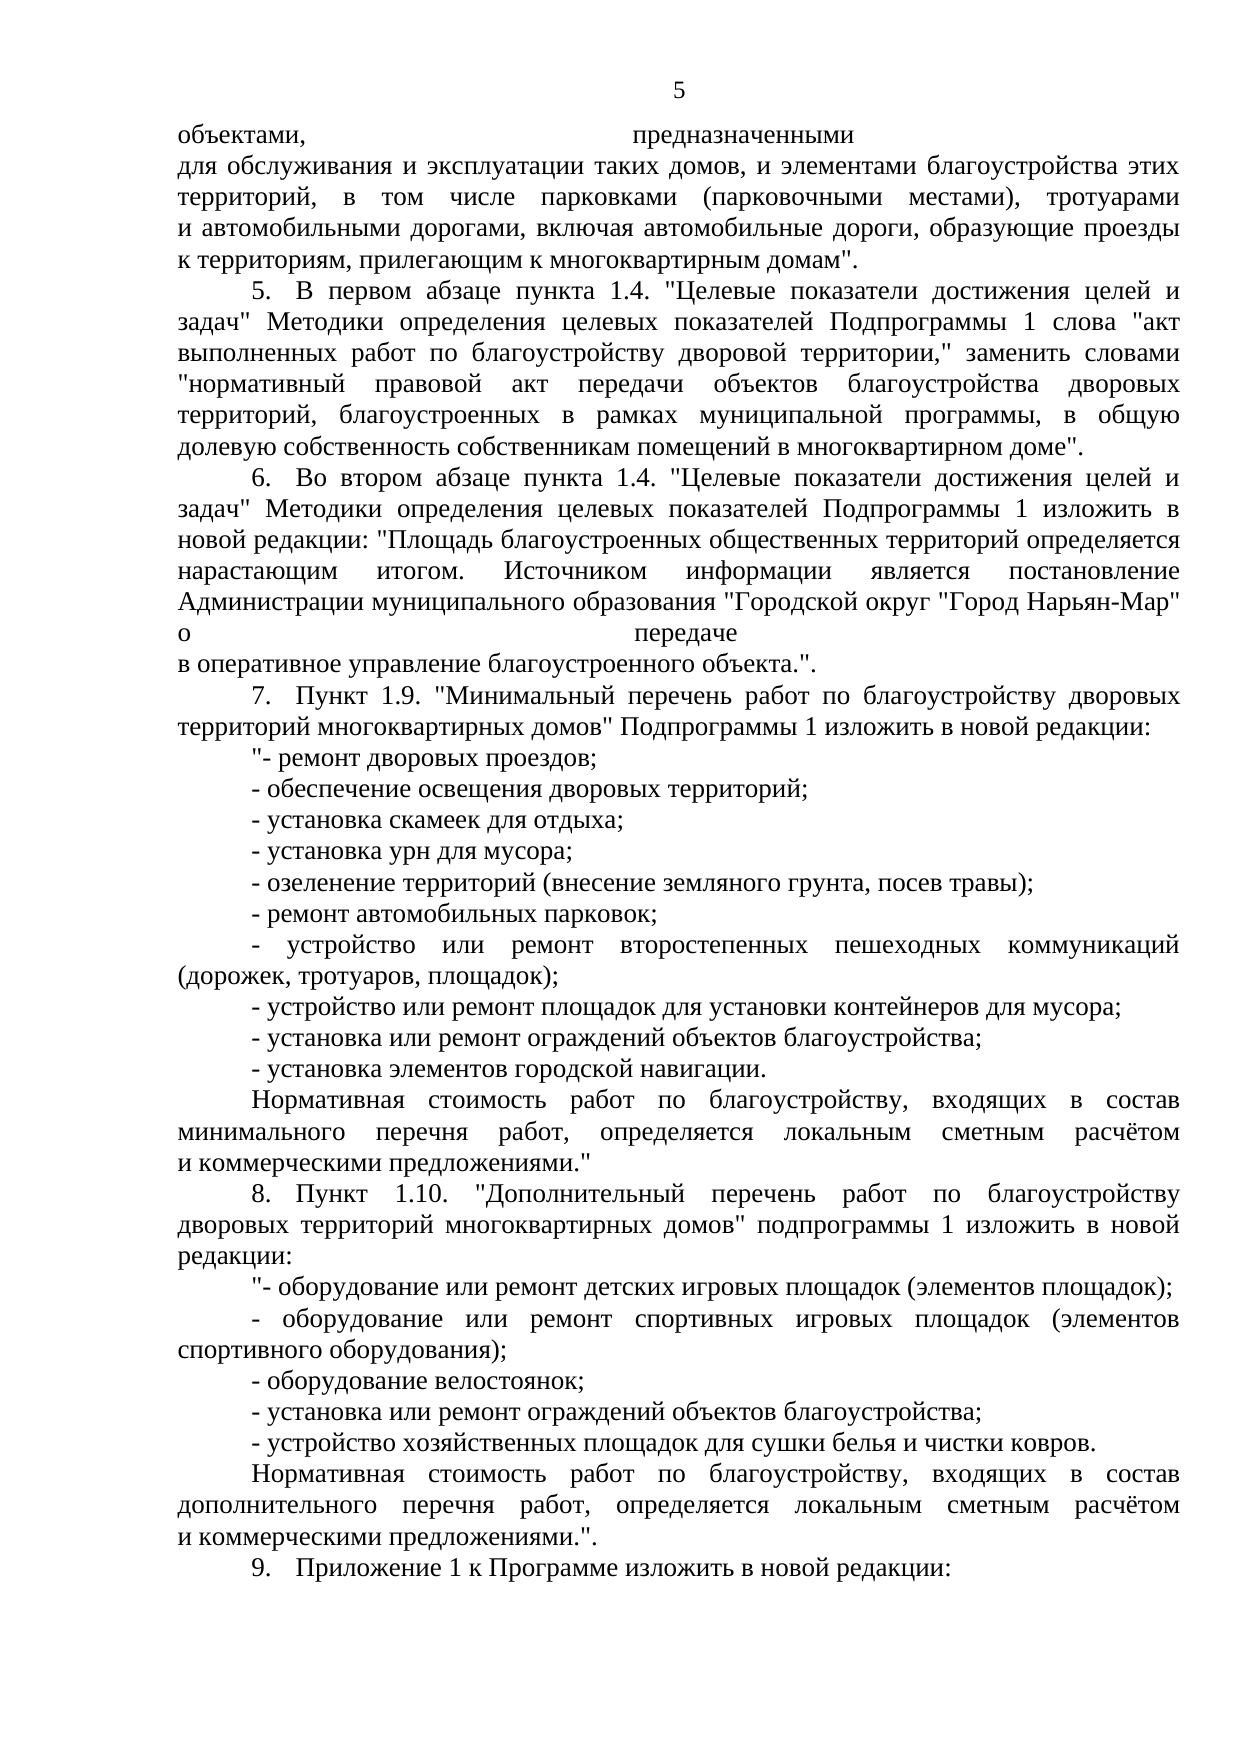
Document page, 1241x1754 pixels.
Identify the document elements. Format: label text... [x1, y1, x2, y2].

text - озеленение территорий (внесение земляного грунта, посев травы); [177, 866, 1181, 897]
text - оборудование велостоянок; [177, 1364, 1181, 1395]
text - оборудование или ремонт спортивных игровых площадок (элементов спортивного оборудования); [177, 1302, 1181, 1364]
text - установка урн для мусора; [177, 834, 1181, 866]
list Во втором абзаце пункта 1.4. "Целевые показатели достижения целей и задач" Методики определения целевых показателей Подпрограммы 1 изложить в новой редакции: "Площадь благоустроенных общественных территорий определяется нарастающим итогом. Источником информации является постановление Администрации муниципального образования "Городской округ "Город Нарьян-Мар" о передаче в оперативное управление благоустроенного объекта.". [177, 461, 1181, 679]
text - установка скамеек для отдыха; [177, 803, 1181, 834]
text - устройство или ремонт второстепенных пешеходных коммуникаций (дорожек, тротуаров, площадок); [177, 928, 1181, 990]
text Нормативная стоимость работ по благоустройству, входящих в состав минимального перечня работ, определяется локальным сметным расчётом и коммерческими предложениями." [177, 1084, 1181, 1177]
text - устройство хозяйственных площадок для сушки белья и чистки ковров. [177, 1426, 1181, 1457]
text - обеспечение освещения дворовых территорий; [177, 772, 1181, 803]
text - ремонт автомобильных парковок; [177, 897, 1181, 928]
text Нормативная стоимость работ по благоустройству, входящих в состав дополнительного перечня работ, определяется локальным сметным расчётом и коммерческими предложениями.". [177, 1457, 1181, 1551]
list Пункт 1.10. "Дополнительный перечень работ по благоустройству дворовых территорий многоквартирных домов" подпрограммы 1 изложить в новой редакции: [177, 1177, 1181, 1271]
text - установка или ремонт ограждений объектов благоустройства; [177, 1395, 1181, 1426]
list Приложение 1 к Программе изложить в новой редакции: [177, 1551, 1181, 1582]
text "- оборудование или ремонт детских игровых площадок (элементов площадок); [177, 1271, 1181, 1302]
list В первом абзаце пункта 1.4. "Целевые показатели достижения целей и задач" Методики определения целевых показателей Подпрограммы 1 слова "акт выполненных работ по благоустройству дворовой территории," заменить словами "нормативный правовой акт передачи объектов благоустройства дворовых территорий, благоустроенных в рамках муниципальной программы, в общую долевую собственность собственникам помещений в многоквартирном доме". [177, 274, 1181, 461]
text - установка элементов городской навигации. [177, 1052, 1181, 1084]
list Пункт 1.9. "Минимальный перечень работ по благоустройству дворовых территорий многоквартирных домов" Подпрограммы 1 изложить в новой редакции: [177, 679, 1181, 741]
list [177, 118, 1181, 274]
text "- ремонт дворовых проездов; [177, 741, 1181, 772]
text - устройство или ремонт площадок для установки контейнеров для мусора; [177, 990, 1181, 1021]
text - установка или ремонт ограждений объектов благоустройства; [177, 1021, 1181, 1052]
